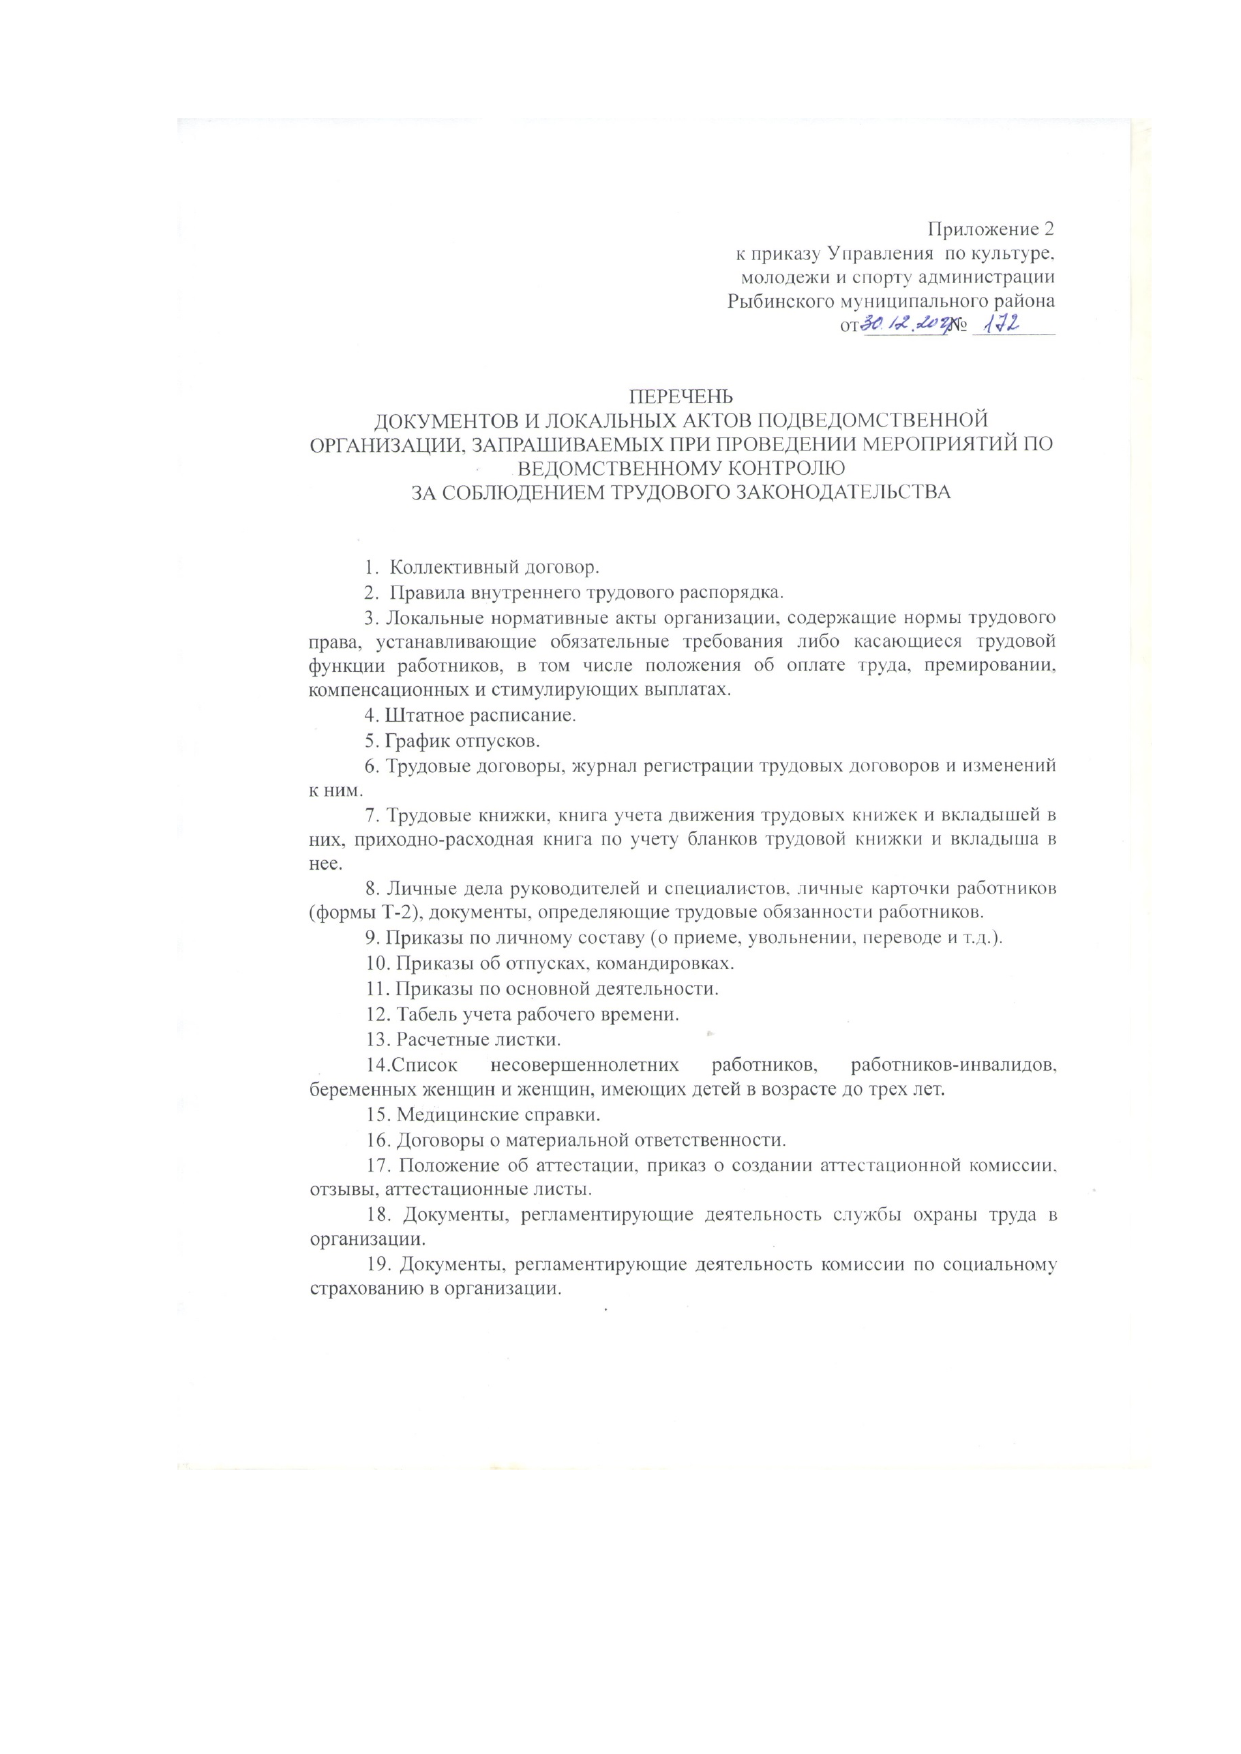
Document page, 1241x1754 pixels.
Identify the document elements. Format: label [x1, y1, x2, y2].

picture [177, 118, 1152, 1470]
